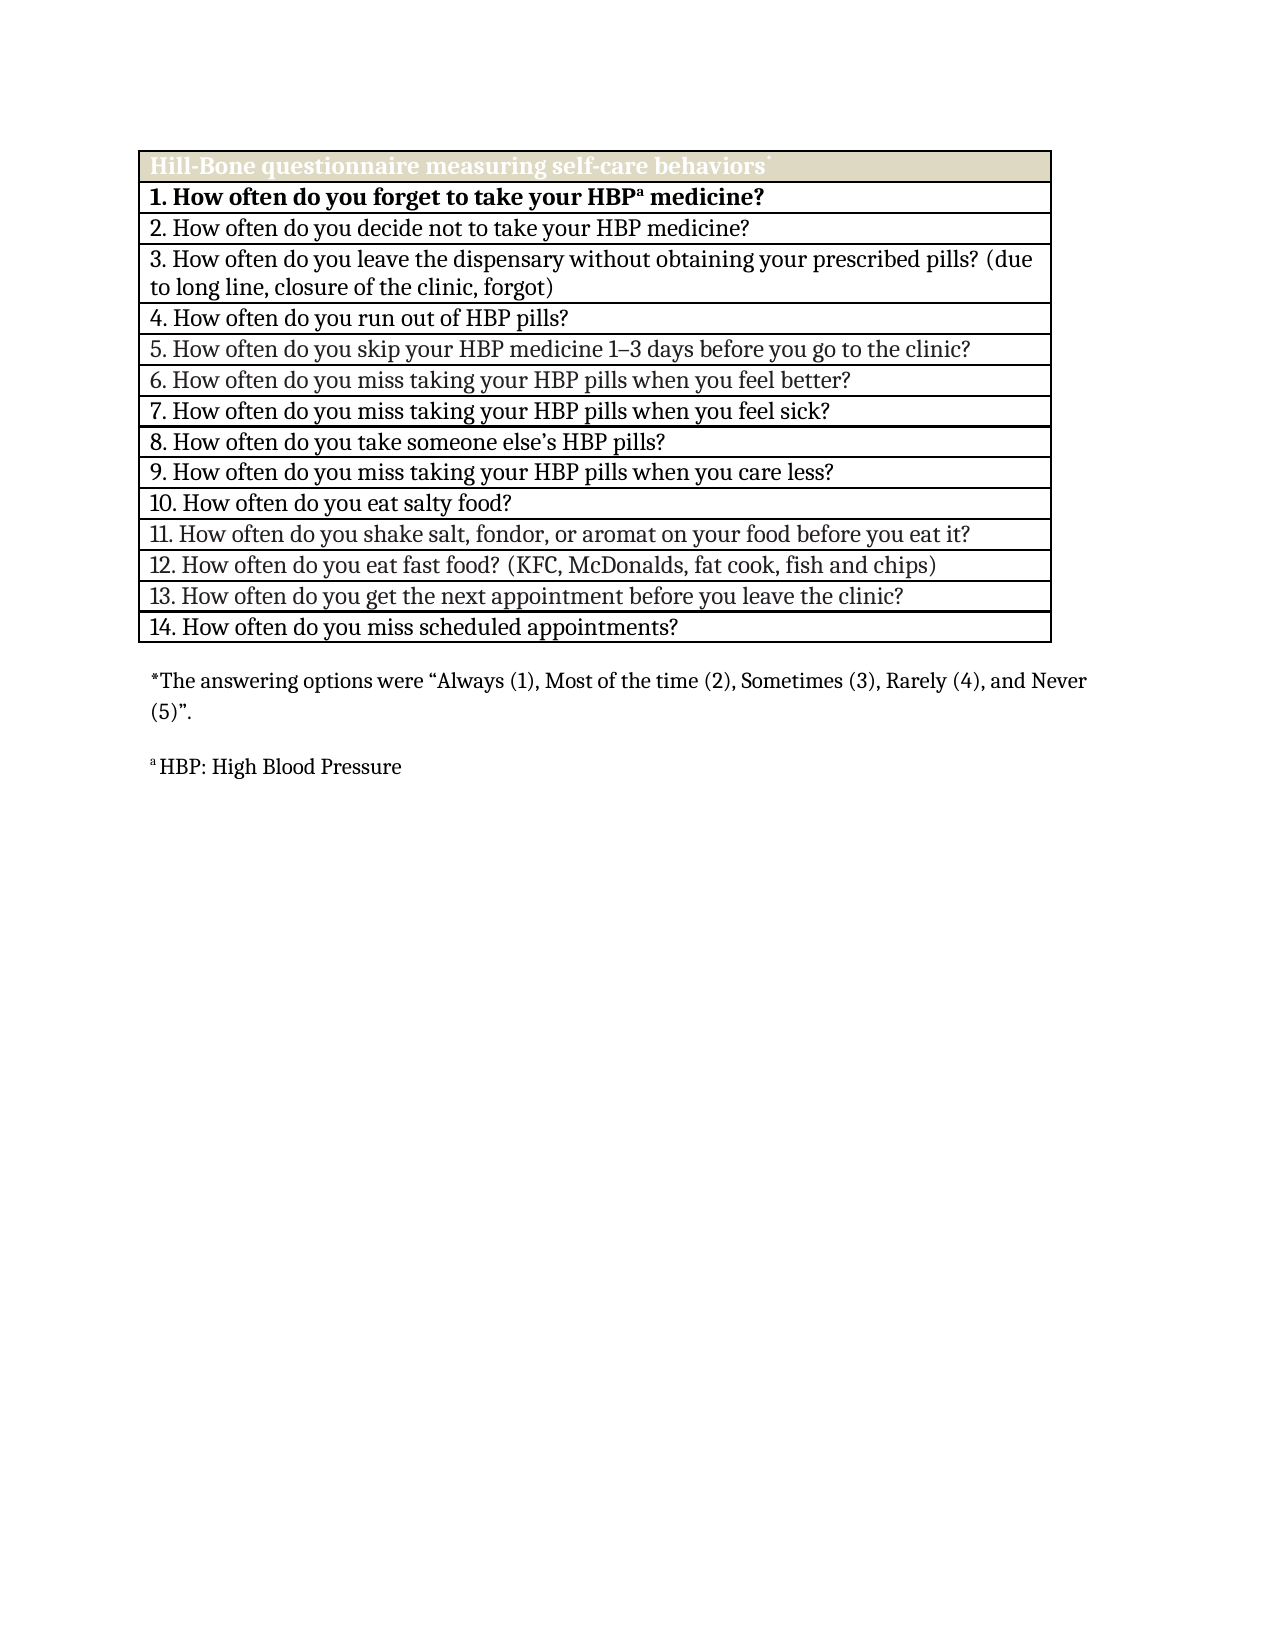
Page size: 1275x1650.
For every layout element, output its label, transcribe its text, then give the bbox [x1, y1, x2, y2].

table_header Hill-Bone questionnaire measuring self-care behaviors* [140, 152, 1050, 181]
table_cell 10. How often do you eat salty food? [140, 489, 1050, 518]
table_cell 1. How often do you forget to take your HBPa medicine? [140, 183, 1050, 212]
table_cell 5. How often do you skip your HBP medicine 1–3 days before you go to the clinic? [140, 335, 1050, 364]
table_cell 6. How often do you miss taking your HBP pills when you feel better? [140, 366, 1050, 394]
table_cell 2. How often do you decide not to take your HBP medicine? [140, 214, 1050, 242]
table_cell 12. How often do you eat fast food? (KFC, McDonalds, fat cook, fish and chips) [140, 551, 1050, 579]
text a HBP: High Blood Pressure [150, 754, 1125, 780]
table_cell 3. How often do you leave the dispensary without obtaining your prescribed pills? (due to long line, closure of the clinic, forgot) [140, 245, 1050, 302]
table_cell 8. How often do you take someone else’s HBP pills? [140, 428, 1050, 456]
table_cell 13. How often do you get the next appointment before you leave the clinic? [140, 582, 1050, 610]
text *The answering options were “Always (1), Most of the time (2), Sometimes (3), Rarely (4), and Never (5)”. [150, 668, 1125, 725]
table_cell 14. How often do you miss scheduled appointments? [140, 613, 1050, 641]
table_cell 4. How often do you run out of HBP pills? [140, 304, 1050, 333]
table_cell 7. How often do you miss taking your HBP pills when you feel sick? [140, 397, 1050, 425]
table_cell 11. How often do you shake salt, fondor, or aromat on your food before you eat it? [140, 520, 1050, 549]
table_cell 9. How often do you miss taking your HBP pills when you care less? [140, 458, 1050, 487]
